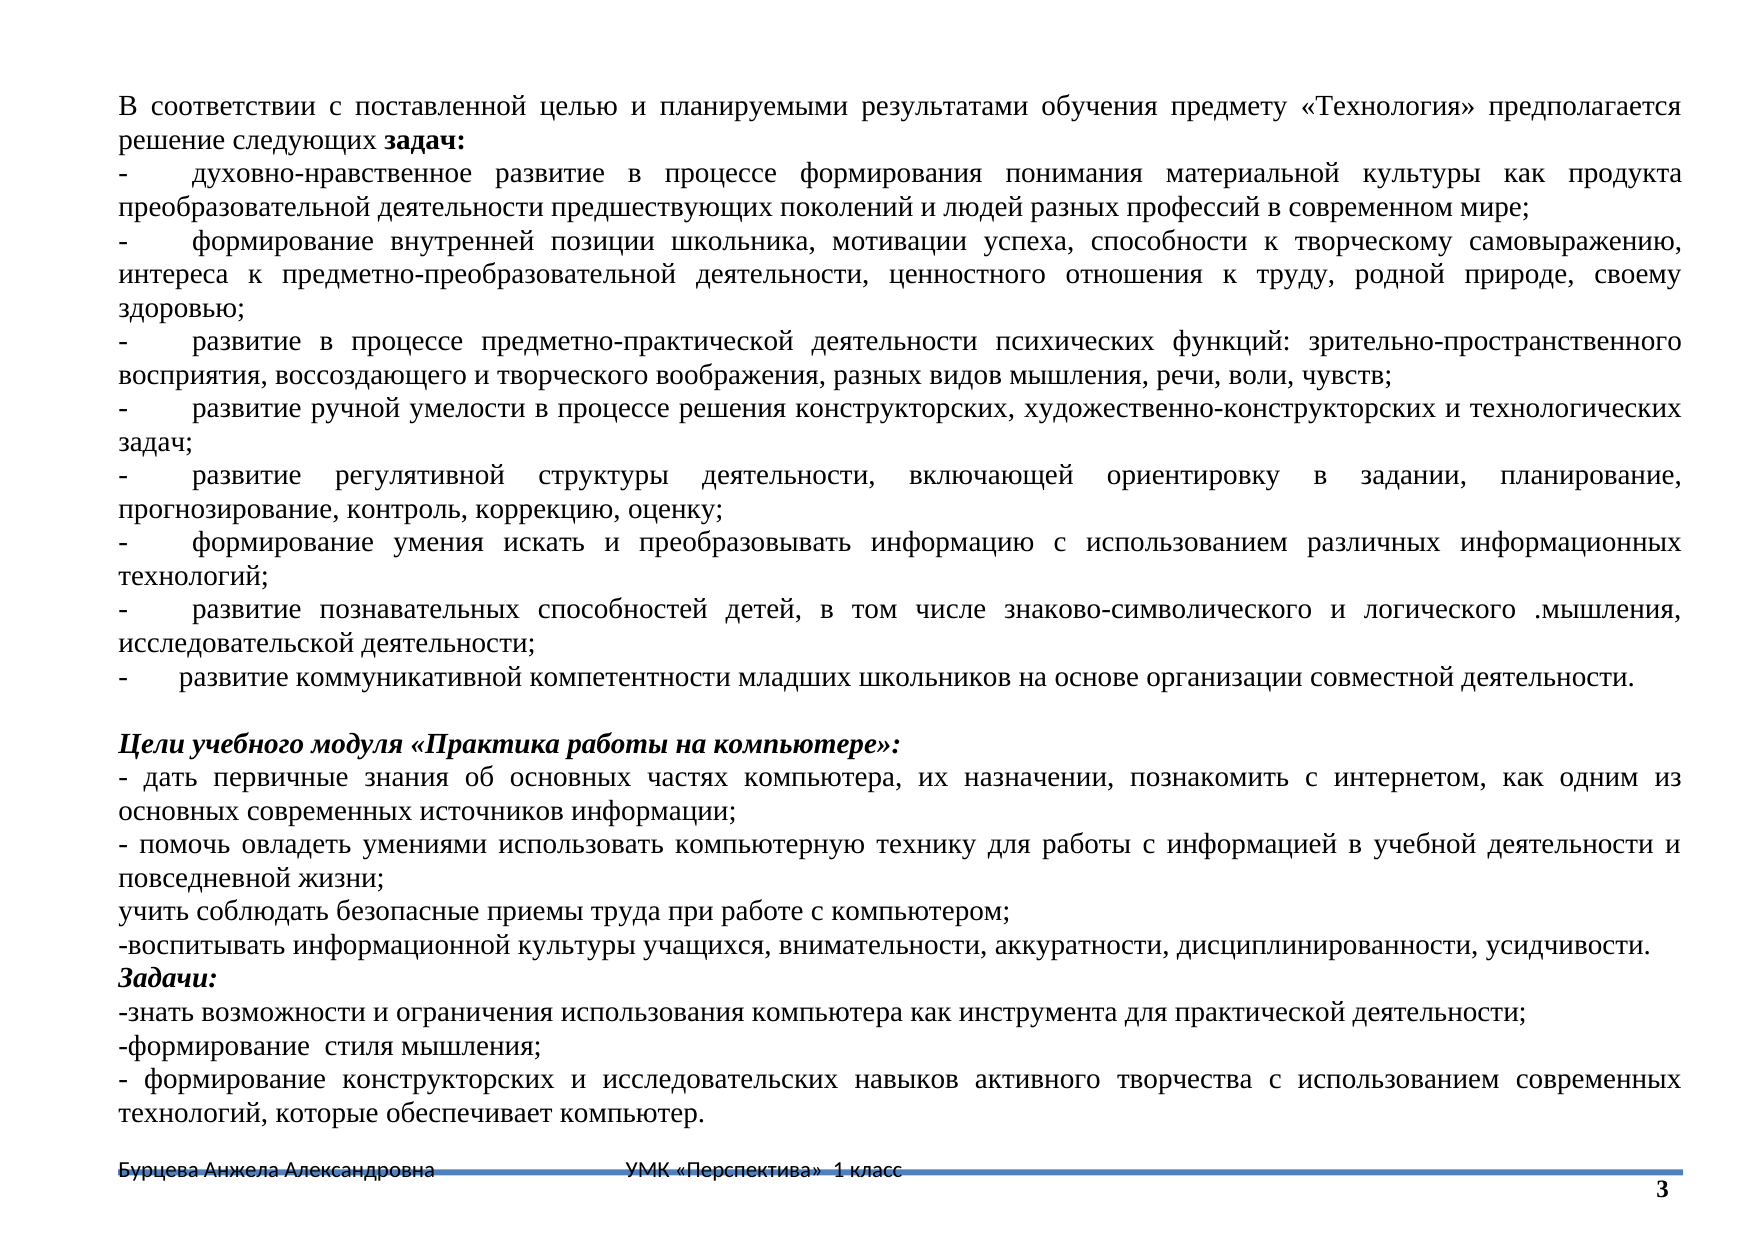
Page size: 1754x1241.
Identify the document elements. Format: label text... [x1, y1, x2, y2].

text - развитие познавательных способностей детей, в том числе знаково-символического и логического .мышления, исследовательской деятельности; [118, 592, 1683, 659]
text - развитие коммуникативной компетентности младших школьников на основе организации совместной деятельности. [118, 659, 1683, 692]
text - дать первичные знания об основных частях компьютера, их назначении, познакомить с интернетом, как одним из основных современных источников информации; [118, 759, 1683, 826]
text Цели учебного модуля «Практика работы на компьютере»: [118, 726, 1683, 759]
text - развитие регулятивной структуры деятельности, включающей ориентировку в задании, планирование, прогнозирование, контроль, коррекцию, оценку; [118, 457, 1683, 524]
text -воспитывать информационной культуры учащихся, внимательности, аккуратности, дисциплинированности, усидчивости. [118, 927, 1683, 961]
text - формирование конструкторских и исследовательских навыков активного творчества с использованием современных технологий, которые обеспечивает компьютер. [118, 1061, 1683, 1128]
text - развитие ручной умелости в процессе решения конструкторских, художественно-конструкторских и технологических задач; [118, 390, 1683, 457]
text Задачи: [118, 961, 1683, 994]
text - формирование внутренней позиции школьника, мотивации успеха, способности к творческому самовыражению, интереса к предметно-преобразовательной деятельности, ценностного отношения к труду, родной природе, своему здоровью; [118, 223, 1683, 323]
text учить соблюдать безопасные приемы труда при работе с компьютером; [118, 893, 1683, 927]
text - формирование умения искать и преобразовывать информацию с использованием различных информационных технологий; [118, 524, 1683, 592]
text В соответствии с поставленной целью и планируемыми результатами обучения предмету «Технология» предполагается решение следующих задач: [118, 88, 1683, 156]
text - духовно-нравственное развитие в процессе формирования понимания материальной культуры как продукта преобразовательной деятельности предшествующих поколений и людей разных профессий в современном мире; [118, 156, 1683, 223]
text - помочь овладеть умениями использовать компьютерную технику для работы с информацией в учебной деятельности и повседневной жизни; [118, 826, 1683, 893]
text - развитие в процессе предметно-практической деятельности психических функций: зрительно-пространственного восприятия, воссоздающего и творческого воображения, разных видов мышления, речи, воли, чувств; [118, 323, 1683, 390]
text -формирование стиля мышления; [118, 1028, 1683, 1061]
text -знать возможности и ограничения использования компьютера как инструмента для практической деятельности; [118, 994, 1683, 1028]
